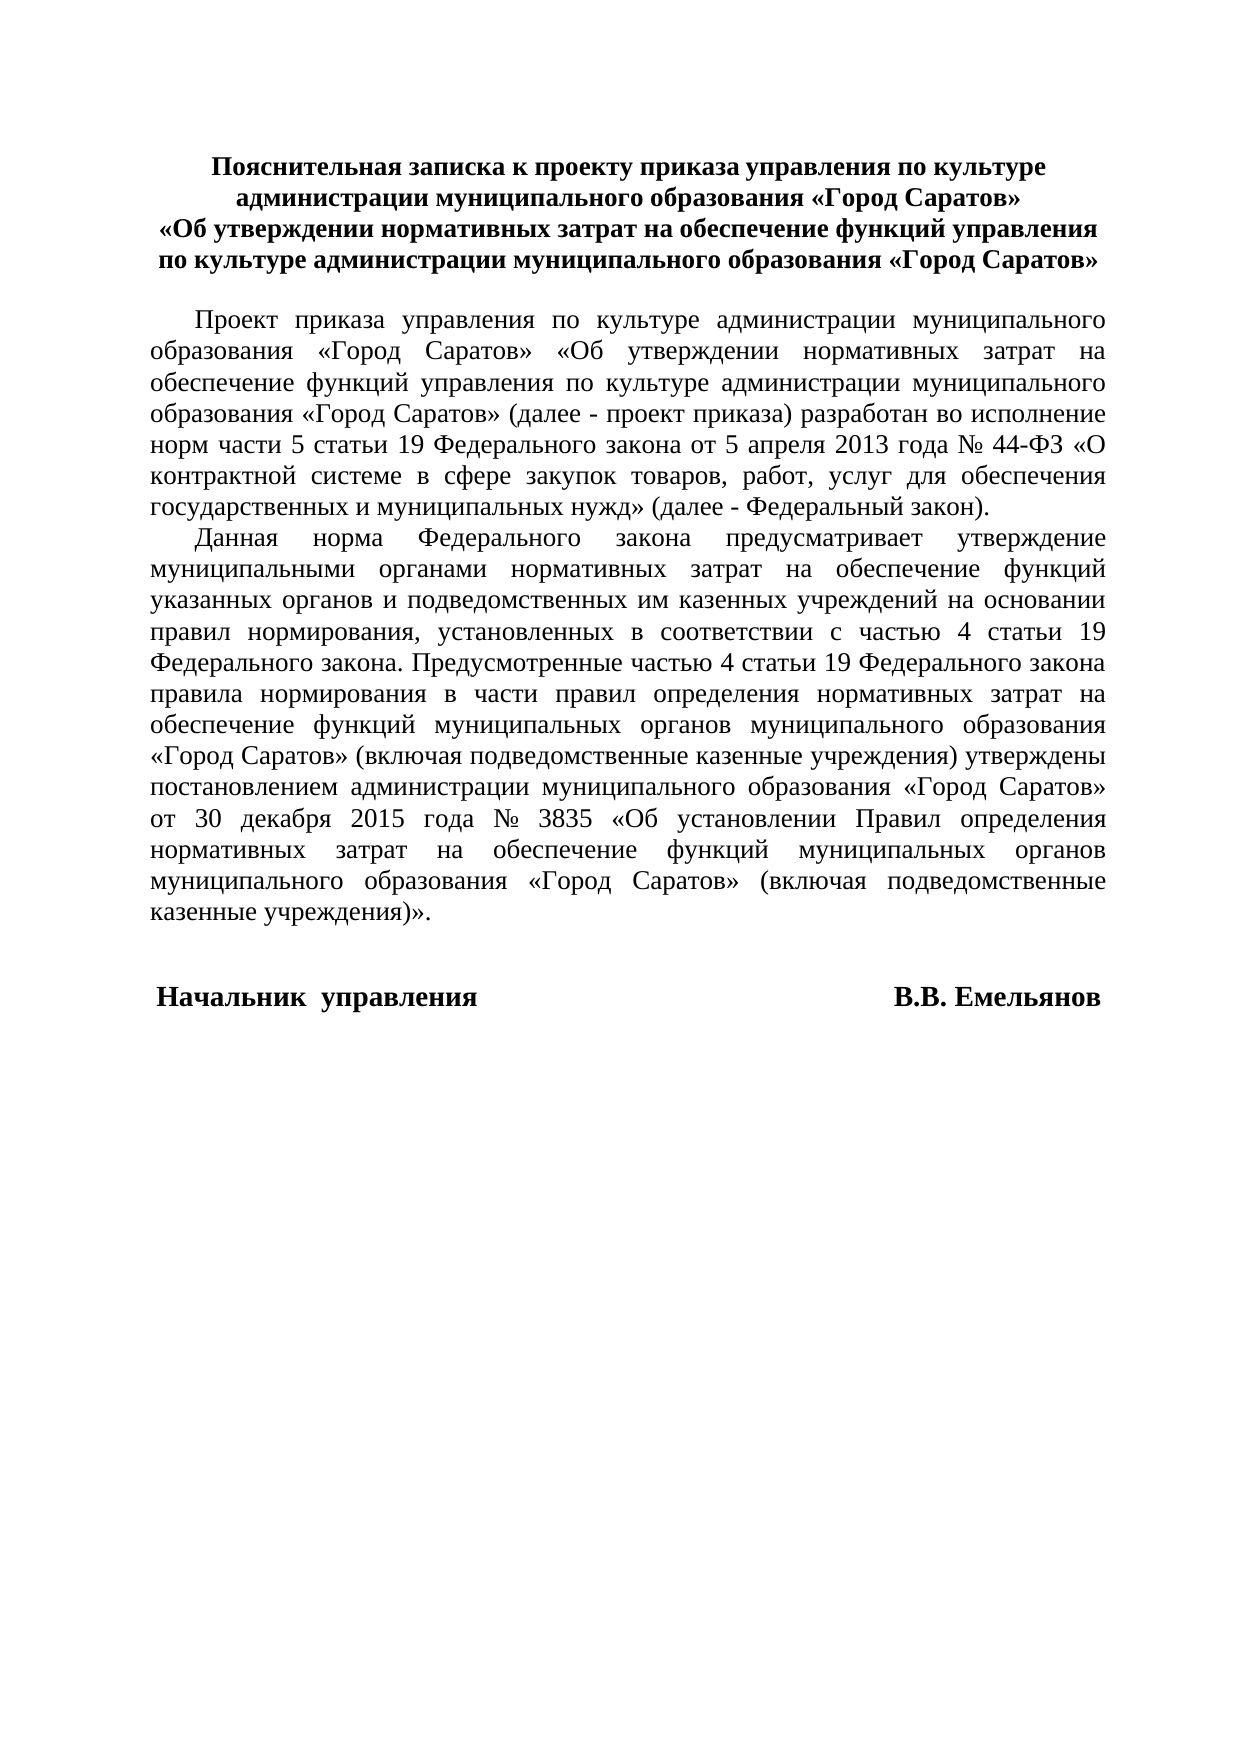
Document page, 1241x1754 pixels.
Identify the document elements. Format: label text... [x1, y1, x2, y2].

text Проект приказа управления по культуре администрации муниципального образования «Город Саратов» «Об утверждении нормативных затрат на обеспечение функций управления по культуре администрации муниципального образования «Город Саратов» (далее - проект приказа) разработан во исполнение норм части 5 статьи 19 Федерального закона от 5 апреля 2013 года № 44-ФЗ «О контрактной системе в сфере закупок товаров, работ, услуг для обеспечения государственных и муниципальных нужд» (далее - Федеральный закон). [150, 303, 1107, 521]
text Начальник управления В.В. Емельянов [150, 979, 1107, 1013]
text Пояснительная записка к проекту приказа управления по культуре администрации муниципального образования «Город Саратов» [150, 150, 1107, 212]
text «Об утверждении нормативных затрат на обеспечение функций управления по культуре администрации муниципального образования «Город Саратов» [150, 212, 1107, 274]
text Данная норма Федерального закона предусматривает утверждение муниципальными органами нормативных затрат на обеспечение функций указанных органов и подведомственных им казенных учреждений на основании правил нормирования, установленных в соответствии с частью 4 статьи 19 Федерального закона. Предусмотренные частью 4 статьи 19 Федерального закона правила нормирования в части правил определения нормативных затрат на обеспечение функций муниципальных органов муниципального образования «Город Саратов» (включая подведомственные казенные учреждения) утверждены постановлением администрации муниципального образования «Город Саратов» от 30 декабря 2015 года № 3835 «Об установлении Правил определения нормативных затрат на обеспечение функций муниципальных органов муниципального образования «Город Саратов» (включая подведомственные казенные учреждения)». [150, 521, 1107, 926]
